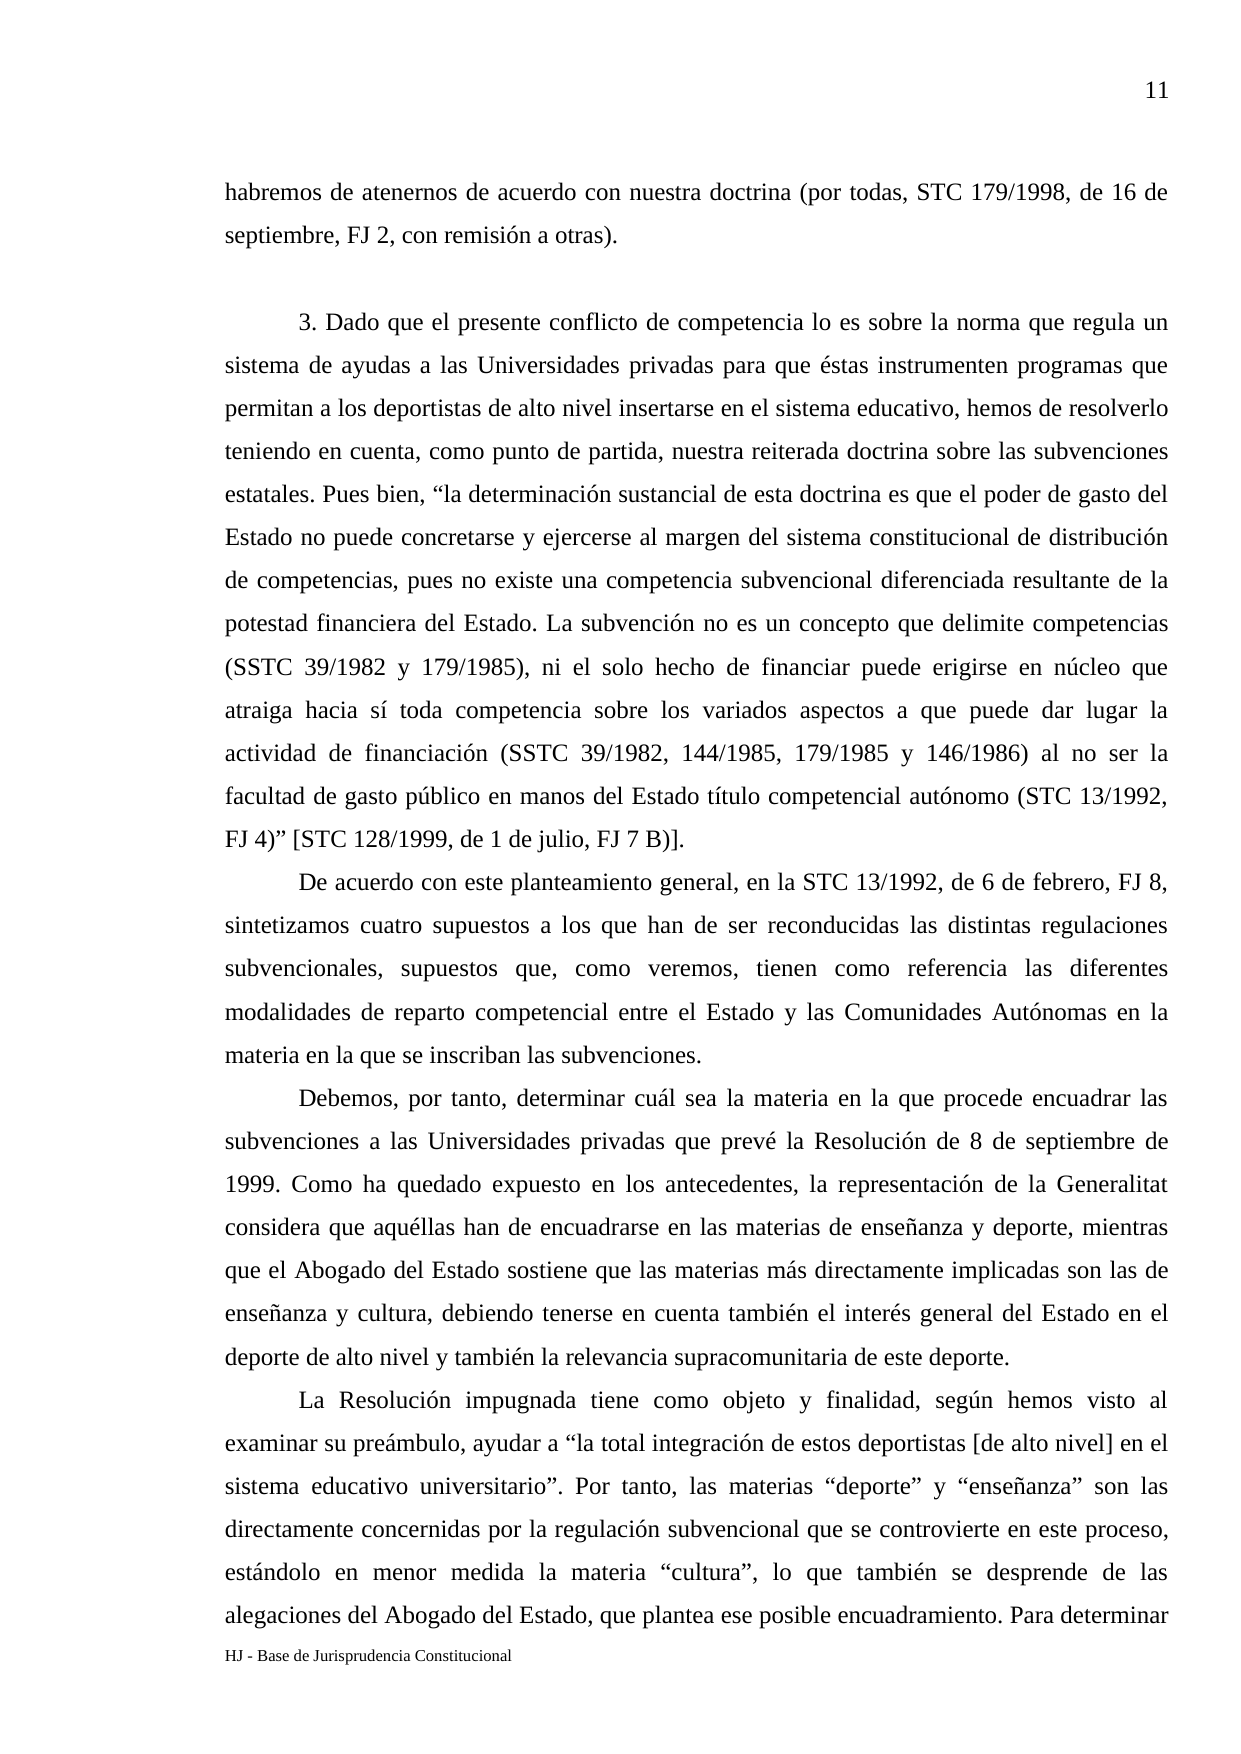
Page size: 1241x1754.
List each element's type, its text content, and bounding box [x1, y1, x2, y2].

text Debemos, por tanto, determinar cuál sea la materia en la que procede encuadrar las subvenciones a las Universidades privadas que prevé la Resolución de 8 de septiembre de 1999. Como ha quedado expuesto en los antecedentes, la representación de la Generalitat considera que aquéllas han de encuadrarse en las materias de enseñanza y deporte, mientras que el Abogado del Estado sostiene que las materias más directamente implicadas son las de enseñanza y cultura, debiendo tenerse en cuenta también el interés general del Estado en el deporte de alto nivel y también la relevancia supracomunitaria de este deporte. [224, 1083, 1169, 1370]
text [224, 177, 1169, 249]
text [224, 1385, 1169, 1629]
text De acuerdo con este planteamiento general, en la STC 13/1992, de 6 de febrero, FJ 8, sintetizamos cuatro supuestos a los que han de ser reconducidas las distintas regulaciones subvencionales, supuestos que, como veremos, tienen como referencia las diferentes modalidades de reparto competencial entre el Estado y las Comunidades Autónomas en la materia en la que se inscriban las subvenciones. [224, 867, 1169, 1068]
text 3. Dado que el presente conflicto de competencia lo es sobre la norma que regula un sistema de ayudas a las Universidades privadas para que éstas instrumenten programas que permitan a los deportistas de alto nivel insertarse en el sistema educativo, hemos de resolverlo teniendo en cuenta, como punto de partida, nuestra reiterada doctrina sobre las subvenciones estatales. Pues bien, “la determinación sustancial de esta doctrina es que el poder de gasto del Estado no puede concretarse y ejercerse al margen del sistema constitucional de distribución de competencias, pues no existe una competencia subvencional diferenciada resultante de la potestad financiera del Estado. La subvención no es un concepto que delimite competencias (SSTC 39/1982 y 179/1985), ni el solo hecho de financiar puede erigirse en núcleo que atraiga hacia sí toda competencia sobre los variados aspectos a que puede dar lugar la actividad de financiación (SSTC 39/1982, 144/1985, 179/1985 y 146/1986) al no ser la facultad de gasto público en manos del Estado título competencial autónomo (STC 13/1992, FJ 4)” [STC 128/1999, de 1 de julio, FJ 7 B)]. [224, 307, 1169, 853]
